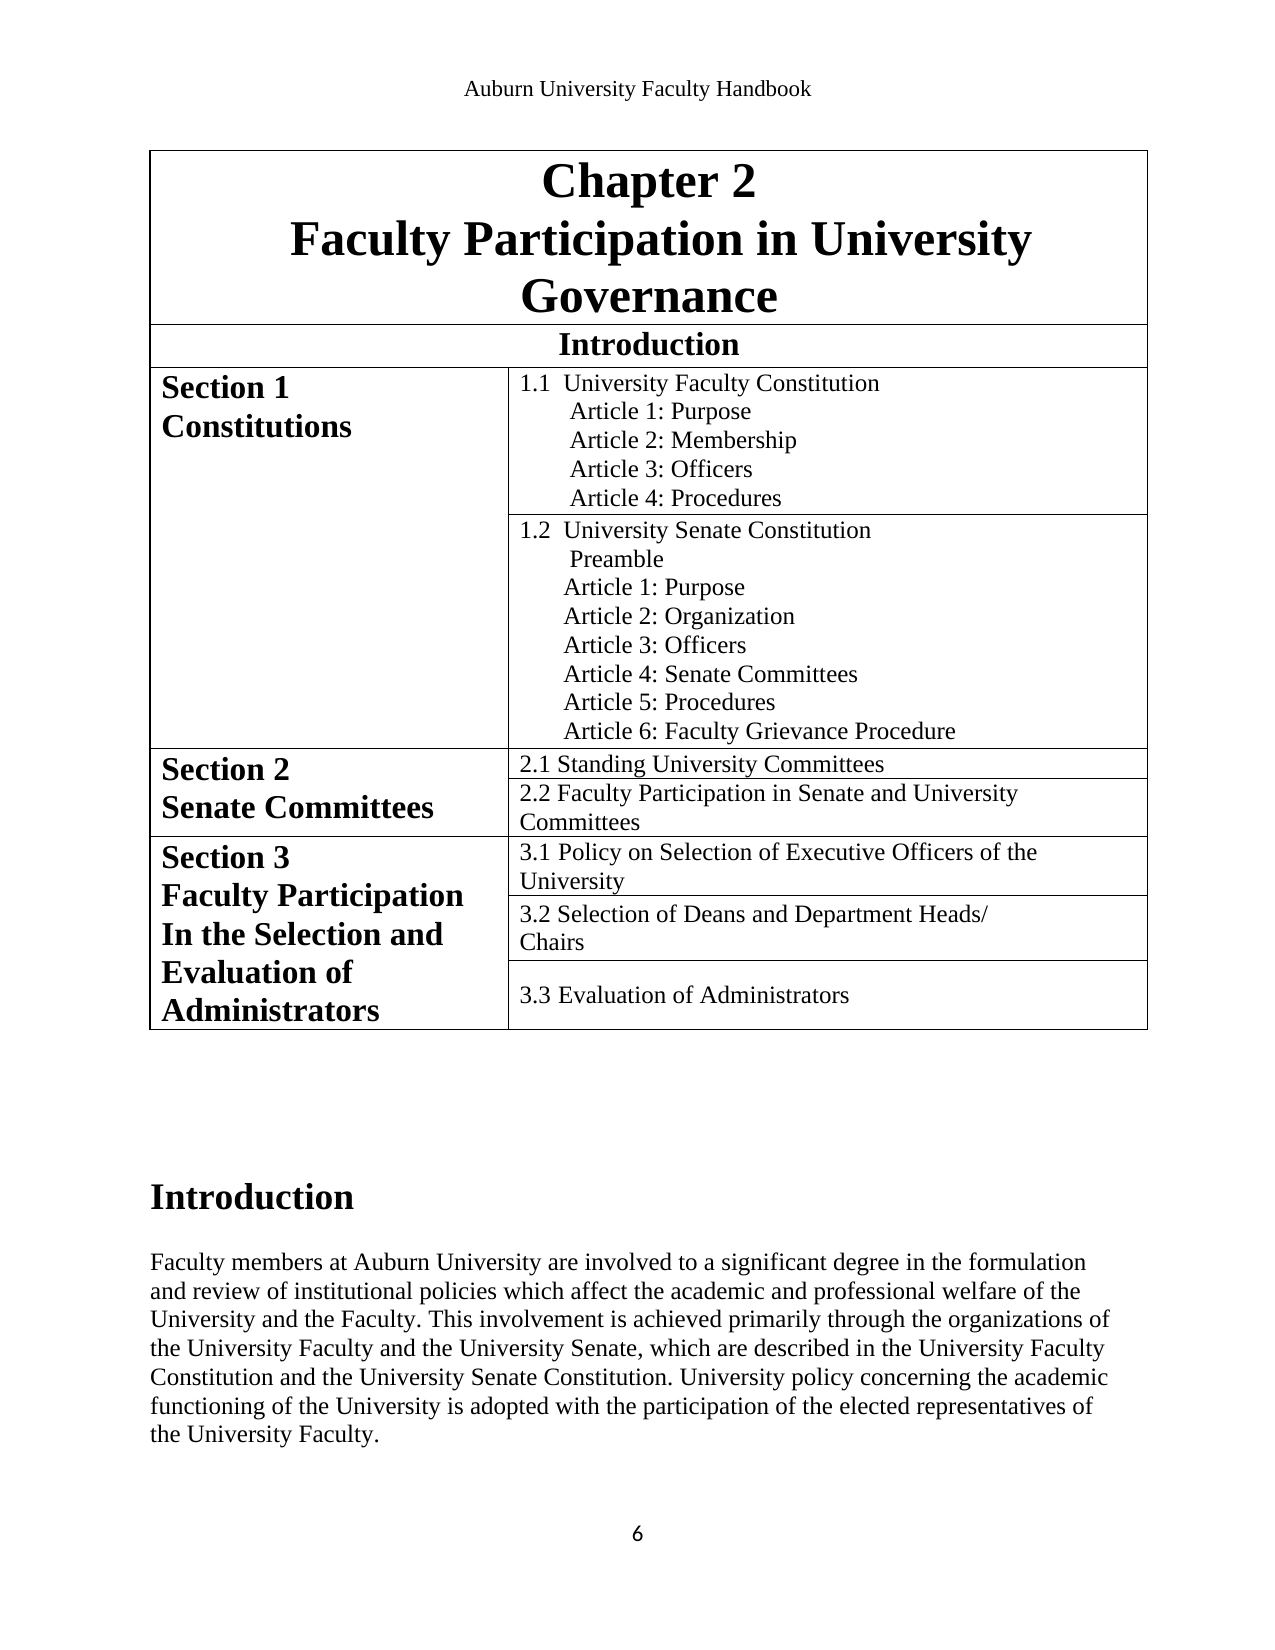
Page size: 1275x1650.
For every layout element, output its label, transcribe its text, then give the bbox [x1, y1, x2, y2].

text Faculty members at Auburn University are involved to a significant degree in the formulation and review of institutional policies which affect the academic and professional welfare of the University and the Faculty. This involvement is achieved primarily through the organizations of the University Faculty and the University Senate, which are described in the University Faculty Constitution and the University Senate Constitution. University policy concerning the academic functioning of the University is adopted with the participation of the elected representatives of the University Faculty. [150, 1247, 1125, 1448]
text Introduction [150, 1175, 1125, 1218]
table_cell Introduction [151, 325, 1147, 367]
table_cell 2.2 Faculty Participation in Senate and University Committees [509, 779, 1147, 836]
table_cell 3.2 Selection of Deans and Department Heads/ Chairs [509, 896, 1147, 959]
table_cell 3.3 Evaluation of Administrators [509, 961, 1147, 1029]
table_cell Section 2 Senate Committees [151, 749, 508, 836]
table_cell 1.1 University Faculty Constitution Article 1: Purpose Article 2: Membership Article 3: Officers Article 4: Procedures [509, 368, 1147, 514]
table_header Chapter 2 Faculty Participation in University Governance [151, 151, 1147, 323]
table_cell Section 3 Faculty Participation In the Selection and Evaluation of Administrators [151, 837, 508, 1029]
table_cell Section 1 Constitutions [151, 368, 508, 748]
table_cell 2.1 Standing University Committees [509, 749, 1147, 777]
table_cell 1.2 University Senate Constitution Preamble Article 1: Purpose Article 2: Organization Article 3: Officers Article 4: Senate Committees Article 5: Procedures Article 6: Faculty Grievance Procedure [509, 515, 1147, 748]
table_cell 3.1 Policy on Selection of Executive Officers of the University [509, 837, 1147, 894]
